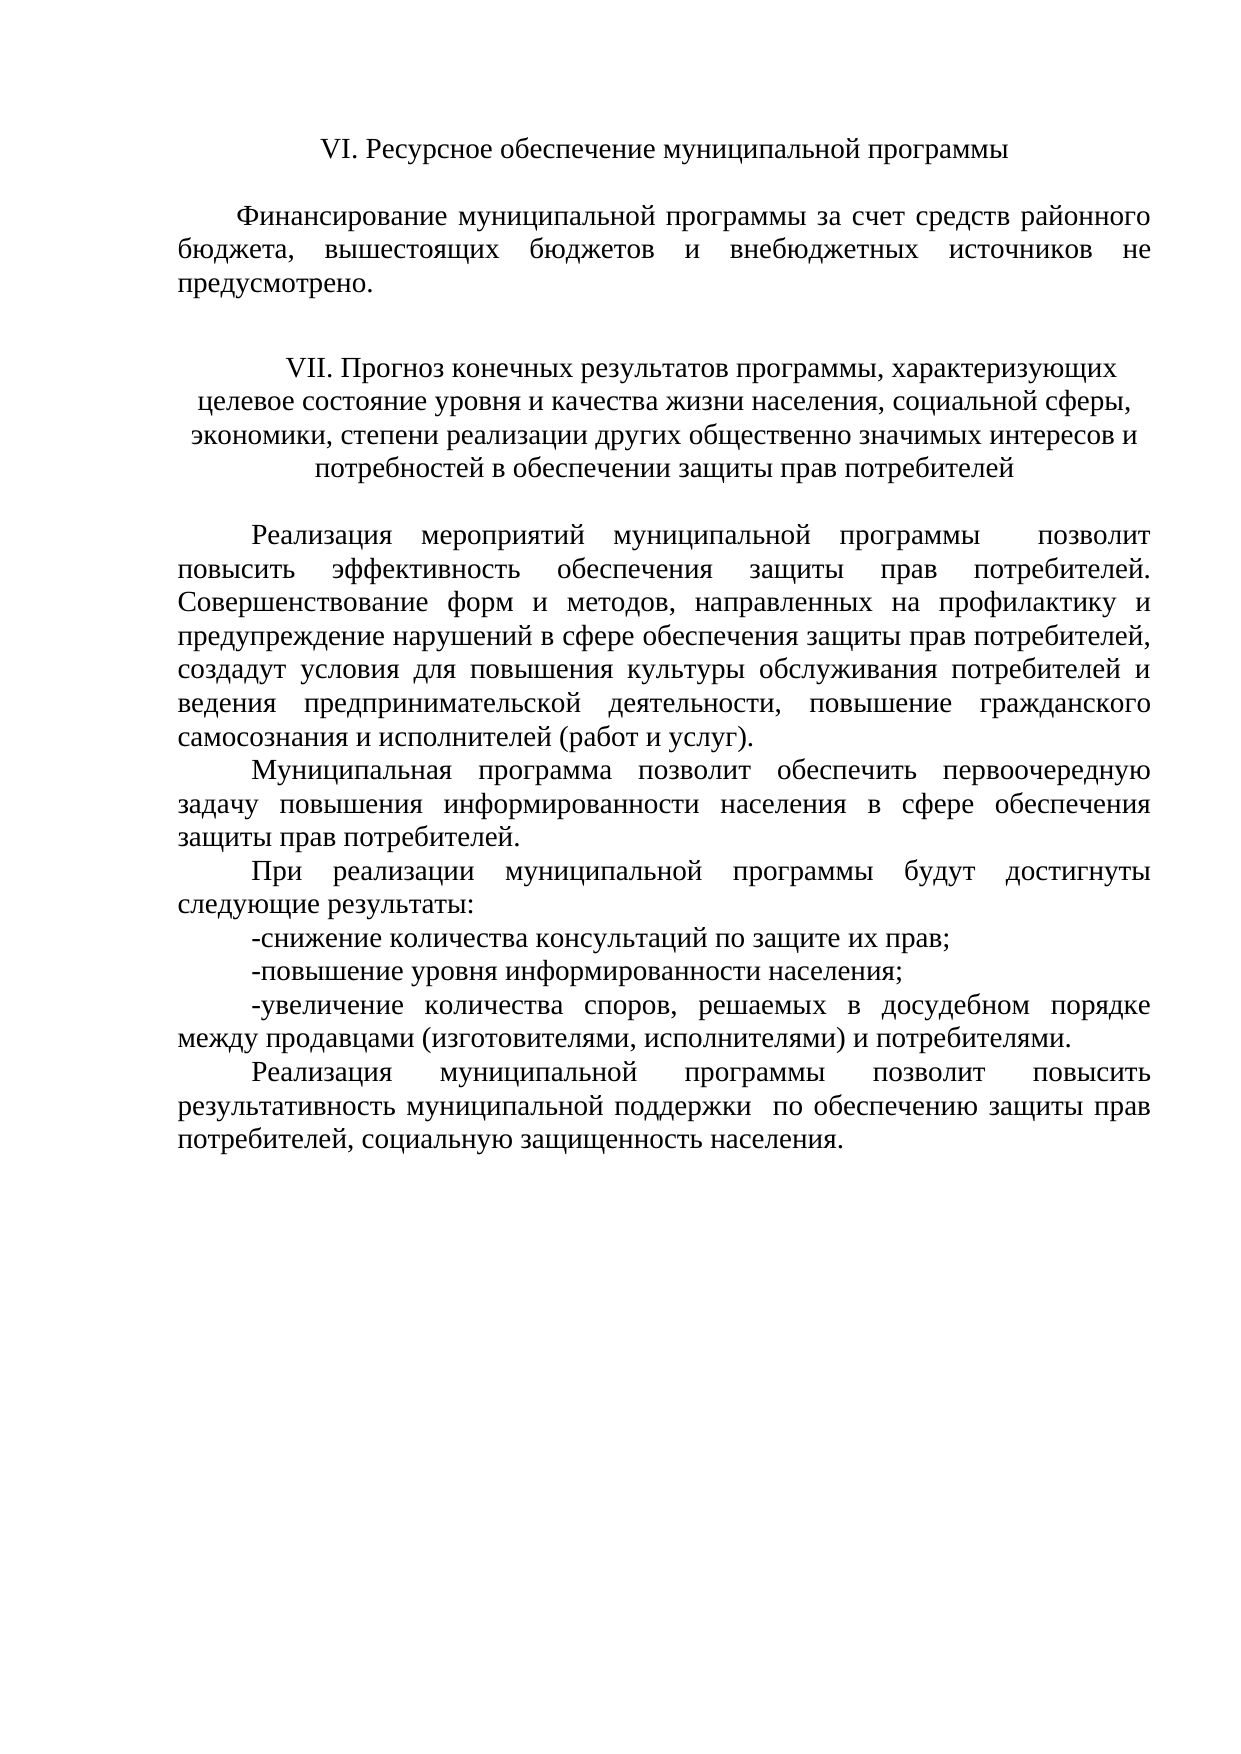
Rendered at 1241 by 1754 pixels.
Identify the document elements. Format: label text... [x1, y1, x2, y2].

text Финансирование муниципальной программы за счет средств районного бюджета, вышестоящих бюджетов и внебюджетных источников не предусмотрено. [177, 198, 1152, 299]
text -увеличение количества споров, решаемых в досудебном порядке между продавцами (изготовителями, исполнителями) и потребителями. [177, 987, 1152, 1054]
text -снижение количества консультаций по защите их прав; [177, 920, 1152, 953]
text Реализация муниципальной программы позволит повысить результативность муниципальной поддержки по обеспечению защиты прав потребителей, социальную защищенность населения. [177, 1054, 1152, 1155]
text При реализации муниципальной программы будут достигнуты следующие результаты: [177, 853, 1152, 920]
text VI. Ресурсное обеспечение муниципальной программы [177, 131, 1152, 164]
text -повышение уровня информированности населения; [177, 953, 1152, 987]
text Муниципальная программа позволит обеспечить первоочередную задачу повышения информированности населения в сфере обеспечения защиты прав потребителей. [177, 752, 1152, 853]
text Реализация мероприятий муниципальной программы позволит повысить эффективность обеспечения защиты прав потребителей. Совершенствование форм и методов, направленных на профилактику и предупреждение нарушений в сфере обеспечения защиты прав потребителей, создадут условия для повышения культуры обслуживания потребителей и ведения предпринимательской деятельности, повышение гражданского самосознания и исполнителей (работ и услуг). [177, 517, 1152, 752]
text VII. Прогноз конечных результатов программы, характеризующих целевое состояние уровня и качества жизни населения, социальной сферы, экономики, степени реализации других общественно значимых интересов и потребностей в обеспечении защиты прав потребителей [177, 350, 1152, 484]
